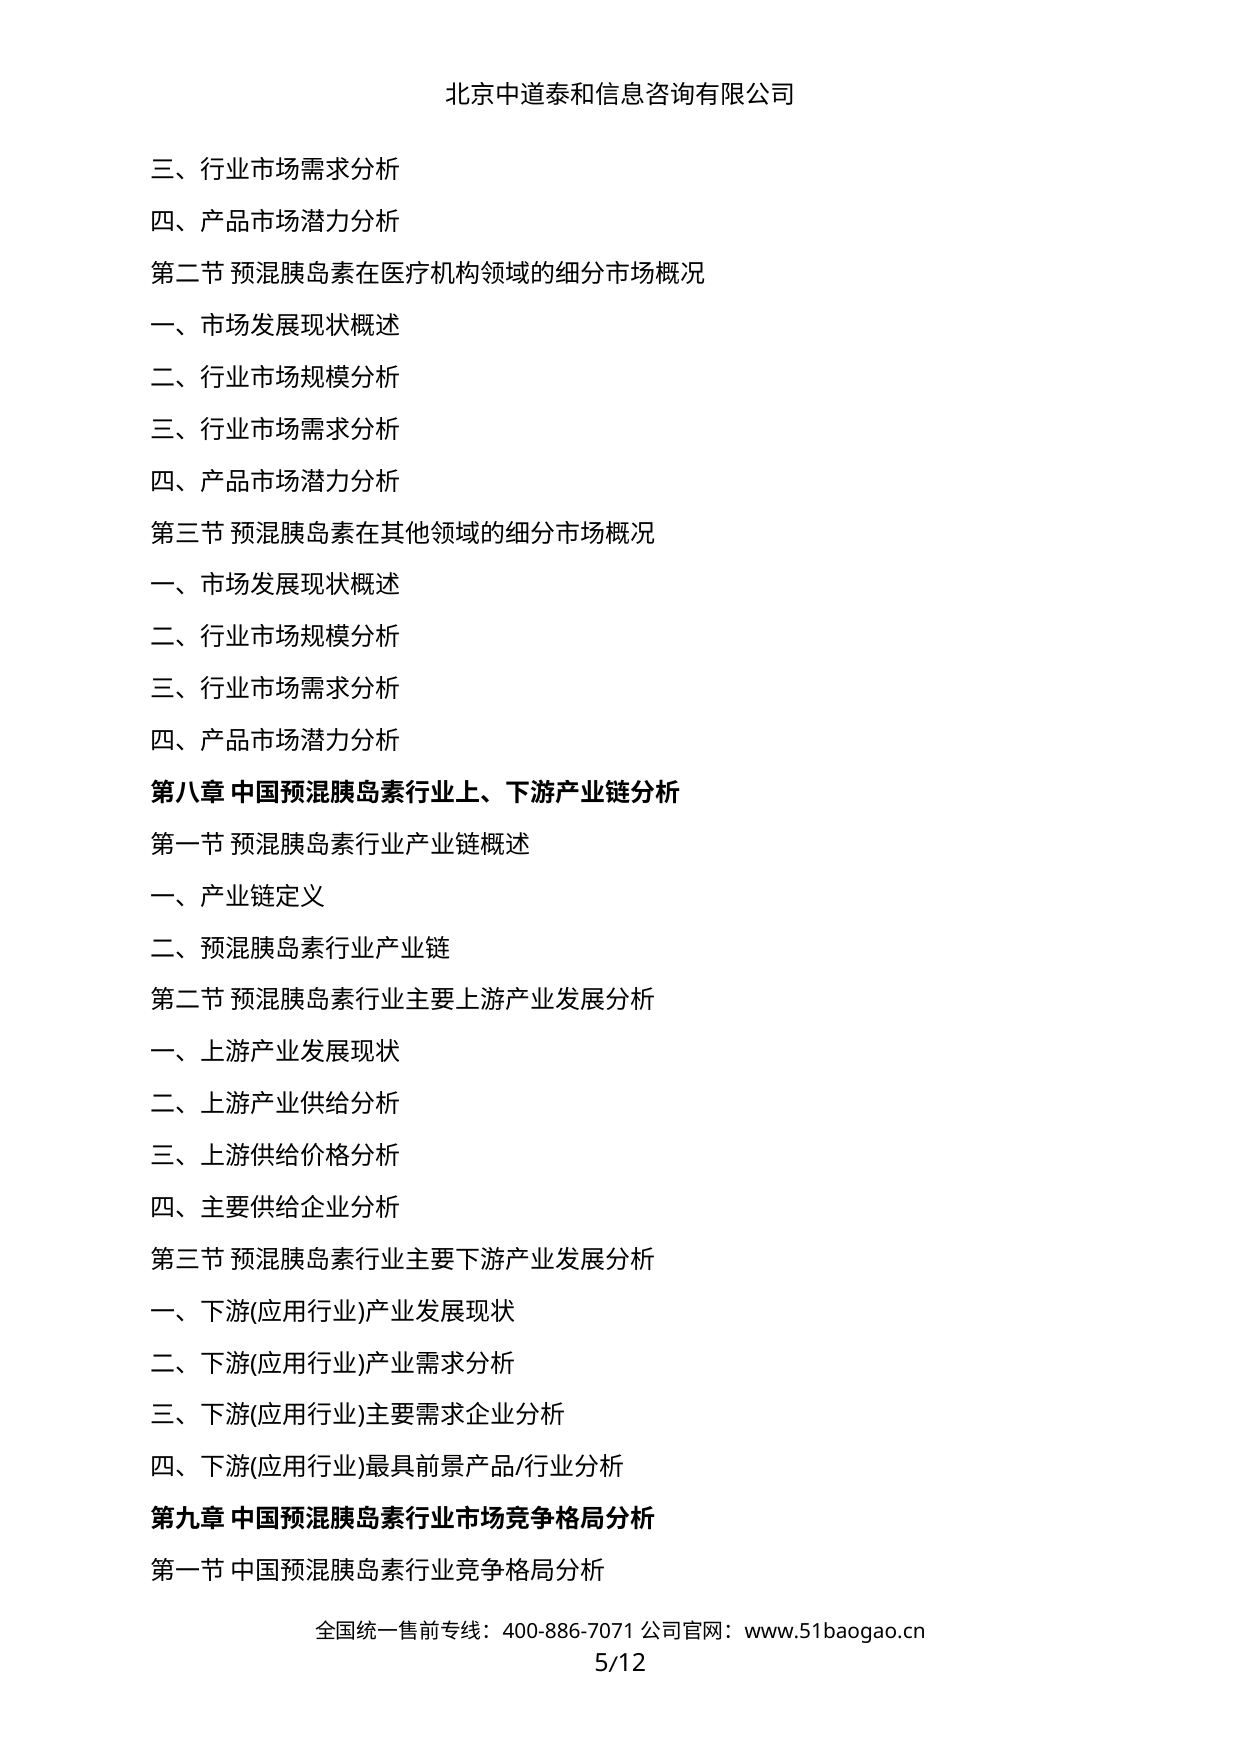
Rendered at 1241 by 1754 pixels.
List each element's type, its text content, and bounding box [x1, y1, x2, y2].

text 一、市场发展现状概述 [150, 306, 1090, 342]
text 三、上游供给价格分析 [150, 1136, 1090, 1172]
text 第二节 预混胰岛素在医疗机构领域的细分市场概况 [150, 254, 1090, 290]
text 第三节 预混胰岛素行业主要下游产业发展分析 [150, 1239, 1090, 1276]
text 一、下游(应用行业)产业发展现状 [150, 1291, 1090, 1327]
text 二、预混胰岛素行业产业链 [150, 928, 1090, 964]
text 第一节 预混胰岛素行业产业链概述 [150, 824, 1090, 861]
text 二、下游(应用行业)产业需求分析 [150, 1343, 1090, 1379]
text 第九章 中国预混胰岛素行业市场竞争格局分析 [150, 1499, 1090, 1535]
text 第一节 中国预混胰岛素行业竞争格局分析 [150, 1551, 1090, 1587]
text 一、产业链定义 [150, 876, 1090, 912]
text 四、产品市场潜力分析 [150, 721, 1090, 757]
text 第二节 预混胰岛素行业主要上游产业发展分析 [150, 980, 1090, 1016]
text 二、行业市场规模分析 [150, 357, 1090, 394]
text 二、行业市场规模分析 [150, 617, 1090, 653]
text 三、行业市场需求分析 [150, 150, 1090, 186]
text 四、产品市场潜力分析 [150, 202, 1090, 238]
text 四、下游(应用行业)最具前景产品/行业分析 [150, 1447, 1090, 1483]
text 四、主要供给企业分析 [150, 1187, 1090, 1224]
text 三、行业市场需求分析 [150, 669, 1090, 705]
text 三、下游(应用行业)主要需求企业分析 [150, 1395, 1090, 1431]
text 三、行业市场需求分析 [150, 409, 1090, 446]
text 二、上游产业供给分析 [150, 1084, 1090, 1120]
text 一、市场发展现状概述 [150, 565, 1090, 601]
text 第八章 中国预混胰岛素行业上、下游产业链分析 [150, 772, 1090, 809]
text 第三节 预混胰岛素在其他领域的细分市场概况 [150, 513, 1090, 549]
text 一、上游产业发展现状 [150, 1032, 1090, 1068]
text 四、产品市场潜力分析 [150, 461, 1090, 497]
